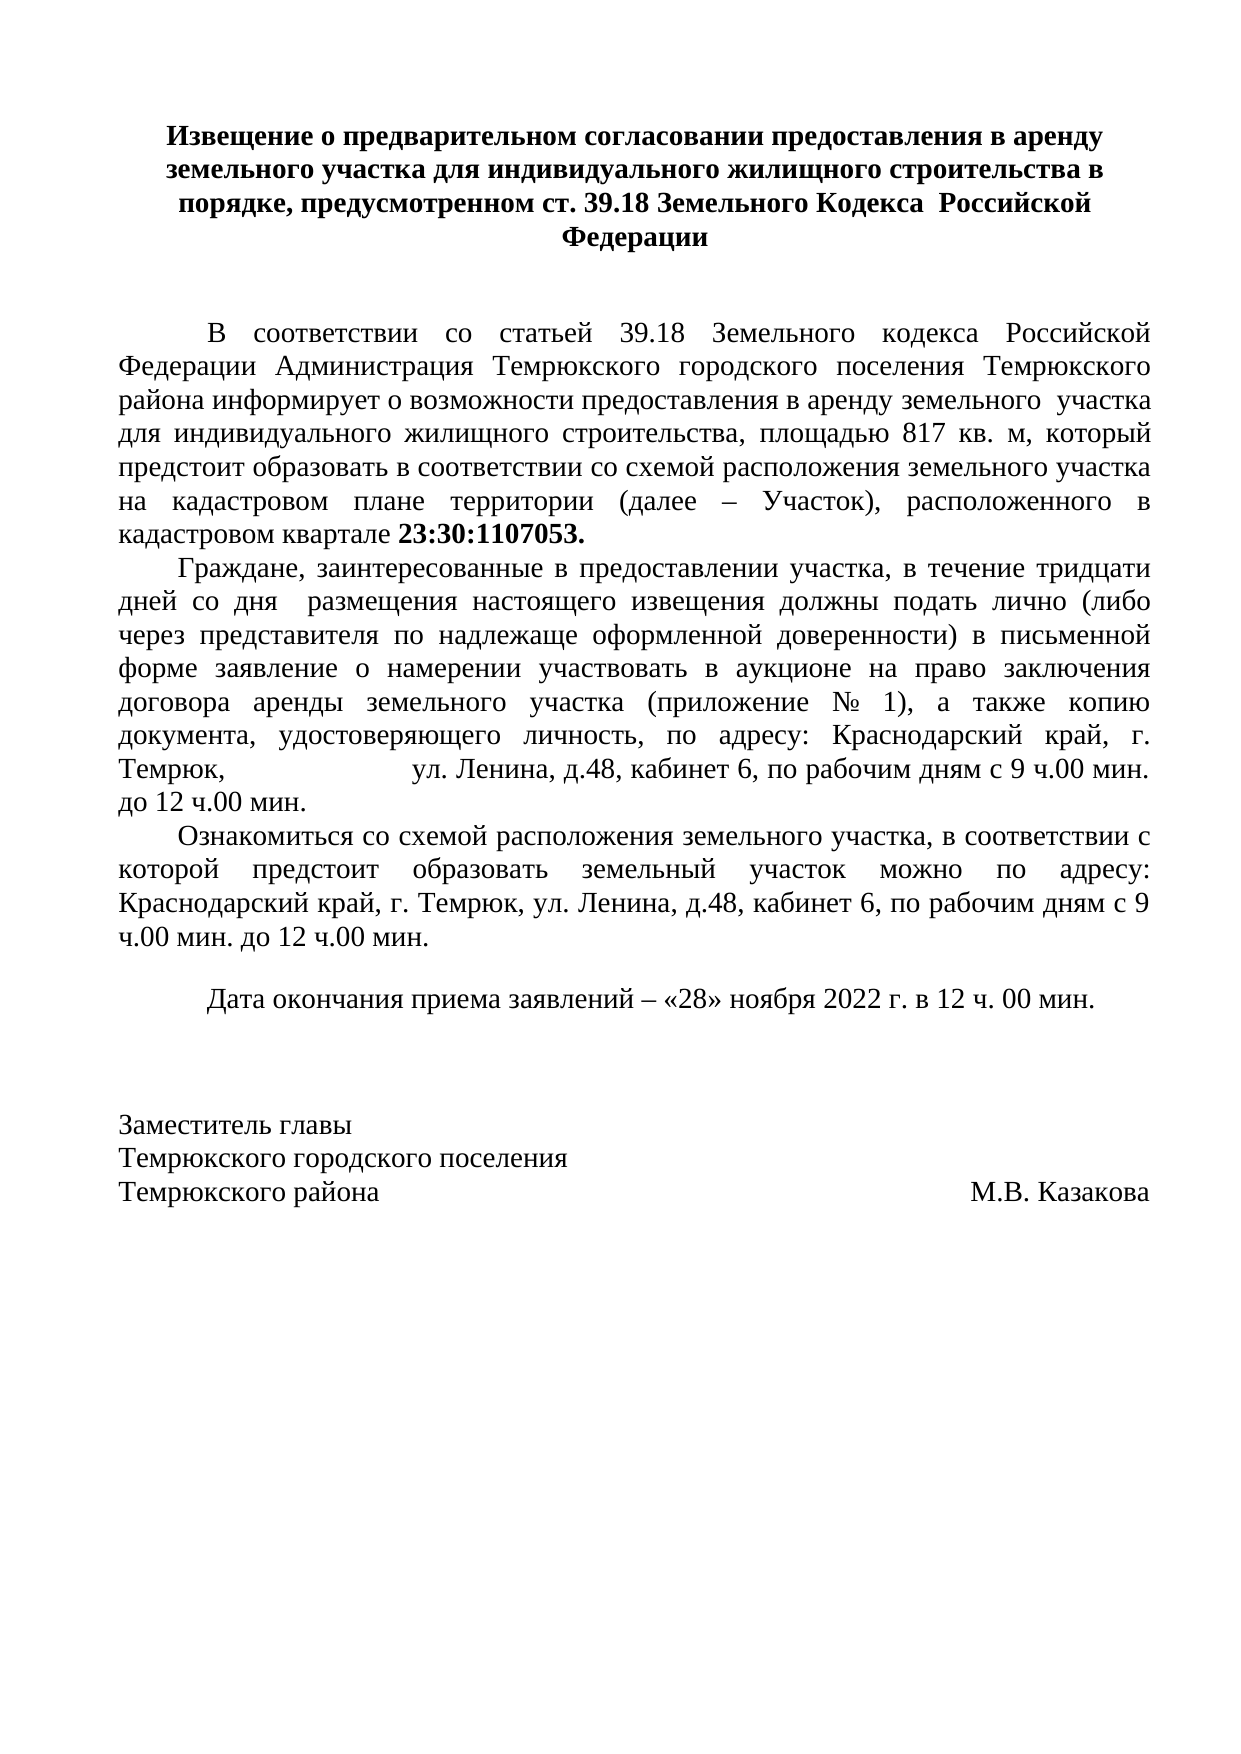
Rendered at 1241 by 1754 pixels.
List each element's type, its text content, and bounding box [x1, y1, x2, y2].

text Темрюкского городского поселения [118, 1140, 1152, 1174]
text Извещение о предварительном согласовании предоставления в аренду земельного участка для индивидуального жилищного строительства в порядке, предусмотренном ст. 39.18 Земельного Кодекса Российской Федерации [118, 118, 1152, 252]
text В соответствии со статьей 39.18 Земельного кодекса Российской Федерации Администрация Темрюкского городского поселения Темрюкского района информирует о возможности предоставления в аренду земельного участка для индивидуального жилищного строительства, площадью 817 кв. м, который предстоит образовать в соответствии со схемой расположения земельного участка на кадастровом плане территории (далее – Участок), расположенного в кадастровом квартале 23:30:1107053. [118, 315, 1152, 550]
text Заместитель главы [118, 1107, 1152, 1140]
text Темрюкского района М.В. Казакова [118, 1174, 1152, 1207]
text Ознакомиться со схемой расположения земельного участка, в соответствии с которой предстоит образовать земельный участок можно по адресу: Краснодарский край, г. Темрюк, ул. Ленина, д.48, кабинет 6, по рабочим дням с 9 ч.00 мин. до 12 ч.00 мин. [118, 818, 1152, 952]
text Граждане, заинтересованные в предоставлении участка, в течение тридцати дней со дня размещения настоящего извещения должны подать лично (либо через представителя по надлежаще оформленной доверенности) в письменной форме заявление о намерении участвовать в аукционе на право заключения договора аренды земельного участка (приложение № 1), а также копию документа, удостоверяющего личность, по адресу: Краснодарский край, г. Темрюк, ул. Ленина, д.48, кабинет 6, по рабочим дням с 9 ч.00 мин. до 12 ч.00 мин. [118, 550, 1152, 818]
text Дата окончания приема заявлений – «28» ноября 2022 г. в 12 ч. 00 мин. [118, 981, 1152, 1015]
